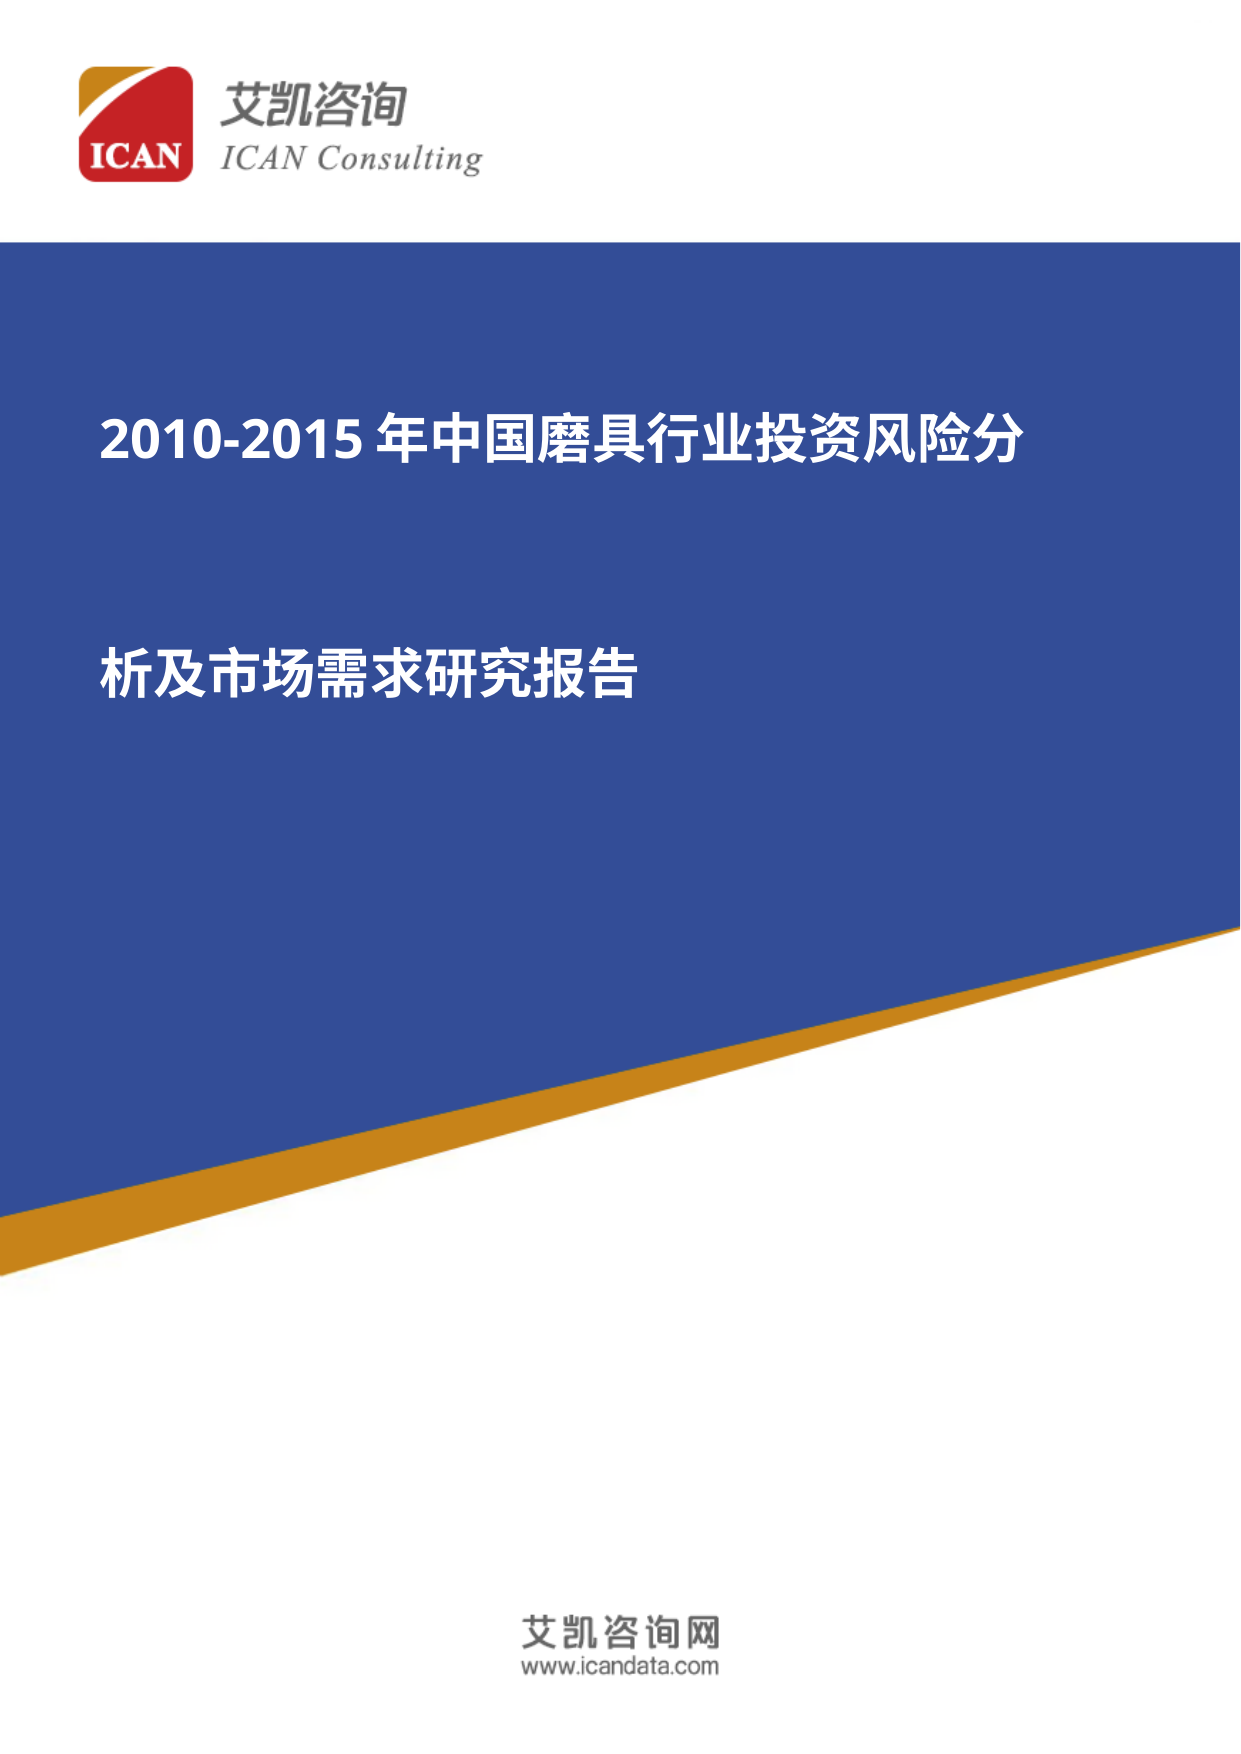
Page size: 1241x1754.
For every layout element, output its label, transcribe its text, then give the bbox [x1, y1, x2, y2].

picture [0, 5, 1241, 1754]
subtitle 2010-2015年中国磨具行业投资风险分析及市场需求研究报告 [99, 386, 1053, 718]
